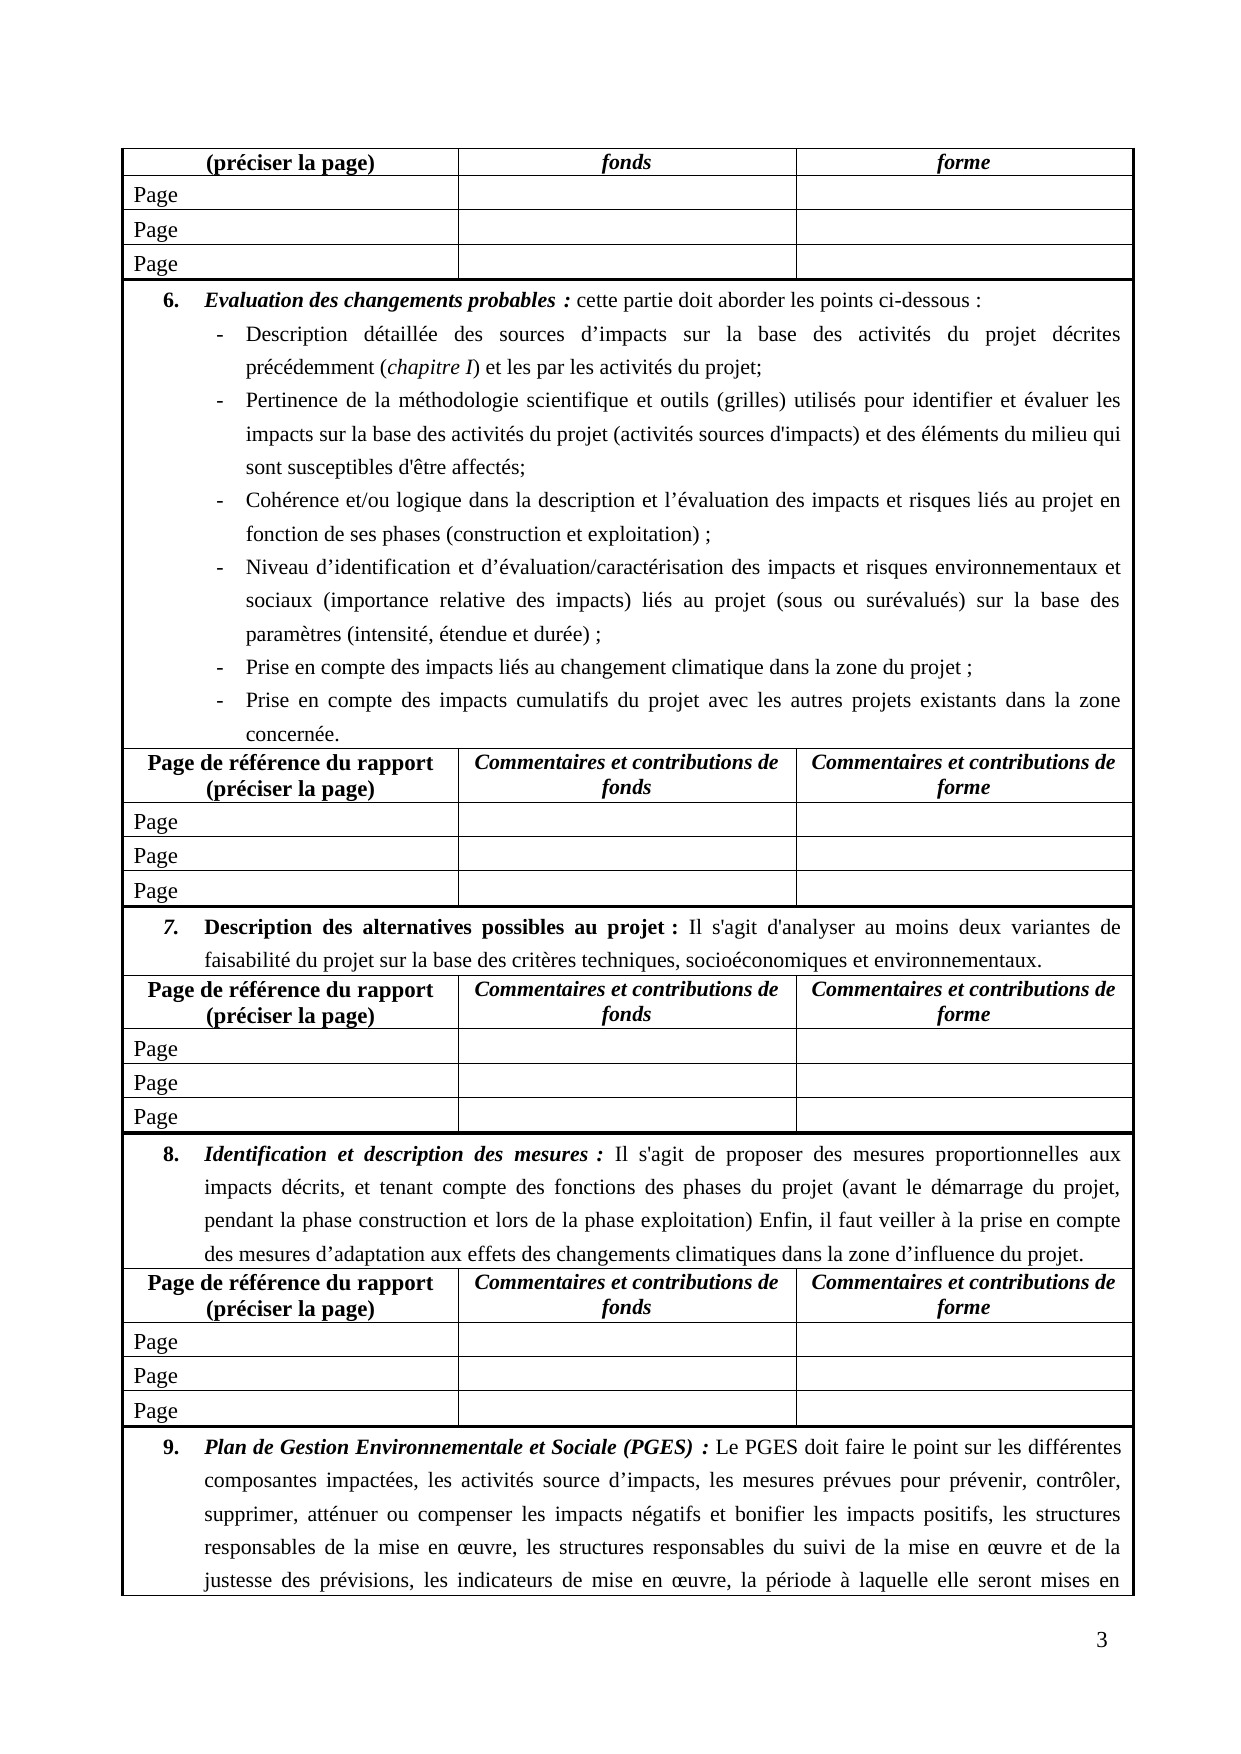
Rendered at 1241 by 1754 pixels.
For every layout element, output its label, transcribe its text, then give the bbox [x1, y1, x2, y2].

table_cell Page de référence du rapport (préciser la page) [124, 749, 458, 802]
table_cell [797, 1098, 1132, 1131]
table_cell [797, 176, 1132, 209]
table_cell [797, 1391, 1132, 1425]
table_cell Page [124, 871, 458, 905]
table_cell Page [124, 210, 458, 244]
table_cell Page [124, 1029, 458, 1063]
table_cell [459, 245, 796, 278]
table_cell Page [124, 176, 458, 209]
table_cell [797, 1357, 1132, 1390]
table_cell [797, 837, 1132, 870]
table_cell [797, 1064, 1132, 1097]
table_cell [797, 1323, 1132, 1356]
table_cell Page [124, 1064, 458, 1097]
table_cell Page de référence du rapport (préciser la page) [124, 1269, 458, 1322]
table_cell Page [124, 1391, 458, 1425]
table_cell [459, 803, 796, 836]
table_cell Commentaires et contributions de fonds [459, 749, 796, 802]
table_cell Page [124, 1098, 458, 1131]
table_cell [459, 1391, 796, 1425]
table_cell [459, 1323, 796, 1356]
table_cell Page [124, 245, 458, 278]
table_cell Commentaires et contributions de fonds [459, 976, 796, 1028]
table_cell Commentaires et contributions de forme [797, 976, 1132, 1028]
table_cell Page [124, 837, 458, 870]
table_cell [797, 871, 1132, 905]
table_cell [797, 210, 1132, 244]
table_cell [797, 245, 1132, 278]
table_cell Evaluation des changements probables : cette partie doit aborder les points ci-dessous : Description détaillée des sources d’impacts sur la base des activités du projet décrites précédemment (chapitre I) et les par les activités du projet; Pertinence de la méthodologie scientifique et outils (grilles) utilisés pour identifier et évaluer les impacts sur la base des activités du projet (activités sources d'impacts) et des éléments du milieu qui sont susceptibles d'être affectés; Cohérence et/ou logique dans la description et l’évaluation des impacts et risques liés au projet en fonction de ses phases (construction et exploitation) ; Niveau d’identification et d’évaluation/caractérisation des impacts et risques environnementaux et sociaux (importance relative des impacts) liés au projet (sous ou surévalués) sur la base des paramètres (intensité, étendue et durée) ; Prise en compte des impacts liés au changement climatique dans la zone du projet ; Prise en compte des impacts cumulatifs du projet avec les autres projets existants dans la zone concernée. [124, 281, 1132, 748]
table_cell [124, 149, 458, 175]
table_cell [124, 1428, 1132, 1594]
table_cell [459, 1098, 796, 1131]
table_cell [459, 837, 796, 870]
table_cell Page [124, 1357, 458, 1390]
table_cell [459, 871, 796, 905]
table_cell Commentaires et contributions de fonds [459, 1269, 796, 1322]
table_cell [459, 1064, 796, 1097]
table_cell Commentaires et contributions de forme [797, 1269, 1132, 1322]
table_cell [459, 176, 796, 209]
table_cell [797, 1029, 1132, 1063]
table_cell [459, 149, 796, 175]
table_cell Page [124, 1323, 458, 1356]
table_cell Page [124, 803, 458, 836]
table_cell Commentaires et contributions de forme [797, 749, 1132, 802]
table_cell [797, 149, 1132, 175]
table_cell [797, 803, 1132, 836]
table_cell Identification et description des mesures : Il s'agit de proposer des mesures proportionnelles aux impacts décrits, et tenant compte des fonctions des phases du projet (avant le démarrage du projet, pendant la phase construction et lors de la phase exploitation) Enfin, il faut veiller à la prise en compte des mesures d’adaptation aux effets des changements climatiques dans la zone d’influence du projet. [124, 1135, 1132, 1268]
table_cell [459, 1029, 796, 1063]
table_cell [459, 210, 796, 244]
table_cell Description des alternatives possibles au projet : Il s'agit d'analyser au moins deux variantes de faisabilité du projet sur la base des critères techniques, socioéconomiques et environnementaux. [124, 908, 1132, 974]
table_cell Page de référence du rapport (préciser la page) [124, 976, 458, 1028]
table_cell [459, 1357, 796, 1390]
